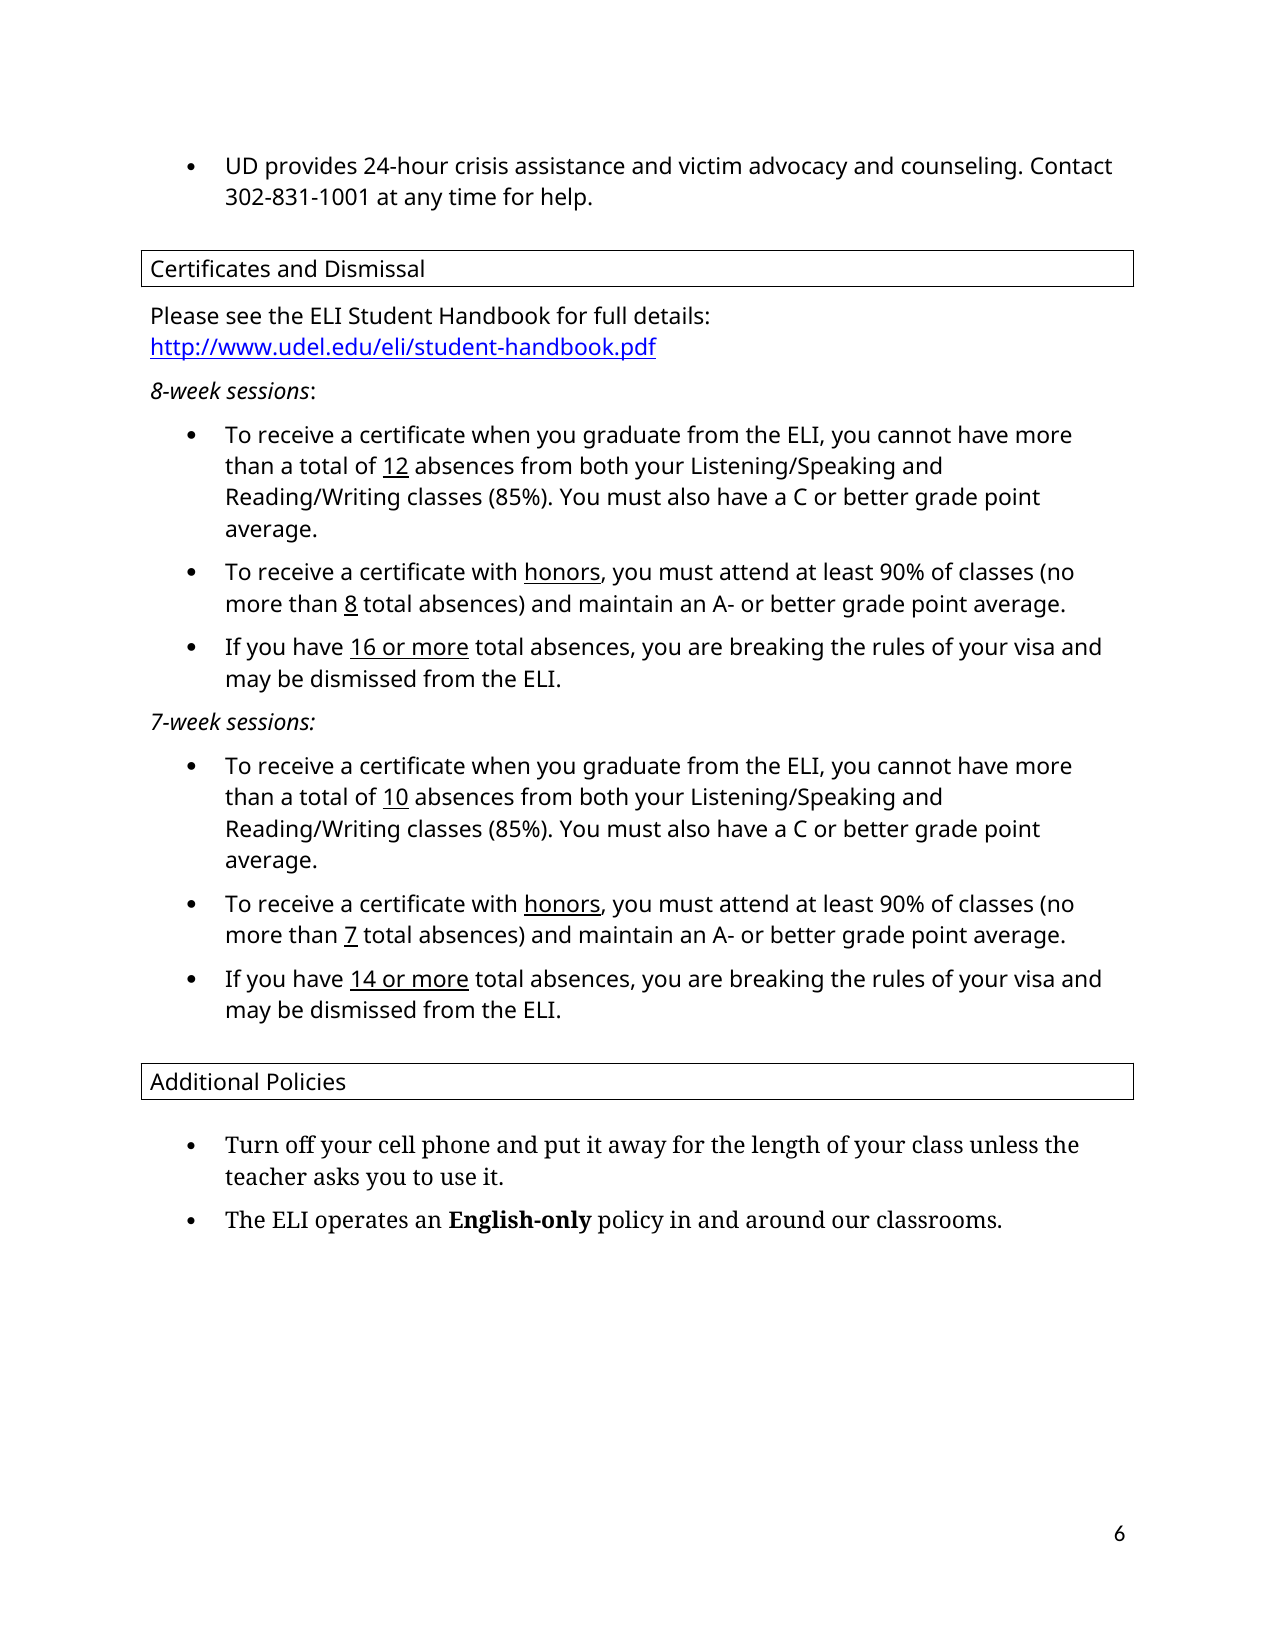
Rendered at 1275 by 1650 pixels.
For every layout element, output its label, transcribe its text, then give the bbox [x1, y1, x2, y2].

list If you have 14 or more total absences, you are breaking the rules of your visa and may be dismissed from the ELI. [187, 962, 1125, 1025]
list To receive a certificate with honors, you must attend at least 90% of classes (no more than 8 total absences) and maintain an A- or better grade point average. [187, 556, 1125, 619]
text 8-week sessions: [150, 375, 1125, 406]
list Turn off your cell phone and put it away for the length of your class unless the teacher asks you to use it. [187, 1129, 1125, 1192]
text Please see the ELI Student Handbook for full details: http://www.udel.edu/eli/student-handbook.pdf [150, 300, 1125, 362]
list To receive a certificate when you graduate from the ELI, you cannot have more than a total of 12 absences from both your Listening/Speaking and Reading/Writing classes (85%). You must also have a C or better grade point average. [187, 419, 1125, 544]
list The ELI operates an English-only policy in and around our classrooms. [187, 1204, 1125, 1235]
list UD provides 24-hour crisis assistance and victim advocacy and counseling. Contact 302-831-1001 at any time for help. [187, 150, 1125, 212]
list If you have 16 or more total absences, you are breaking the rules of your visa and may be dismissed from the ELI. [187, 631, 1125, 694]
text 7-week sessions: [150, 706, 1125, 737]
list To receive a certificate when you graduate from the ELI, you cannot have more than a total of 10 absences from both your Listening/Speaking and Reading/Writing classes (85%). You must also have a C or better grade point average. [187, 750, 1125, 875]
text Certificates and Dismissal [142, 251, 1133, 286]
text Additional Policies [142, 1064, 1133, 1099]
list To receive a certificate with honors, you must attend at least 90% of classes (no more than 7 total absences) and maintain an A- or better grade point average. [187, 887, 1125, 950]
